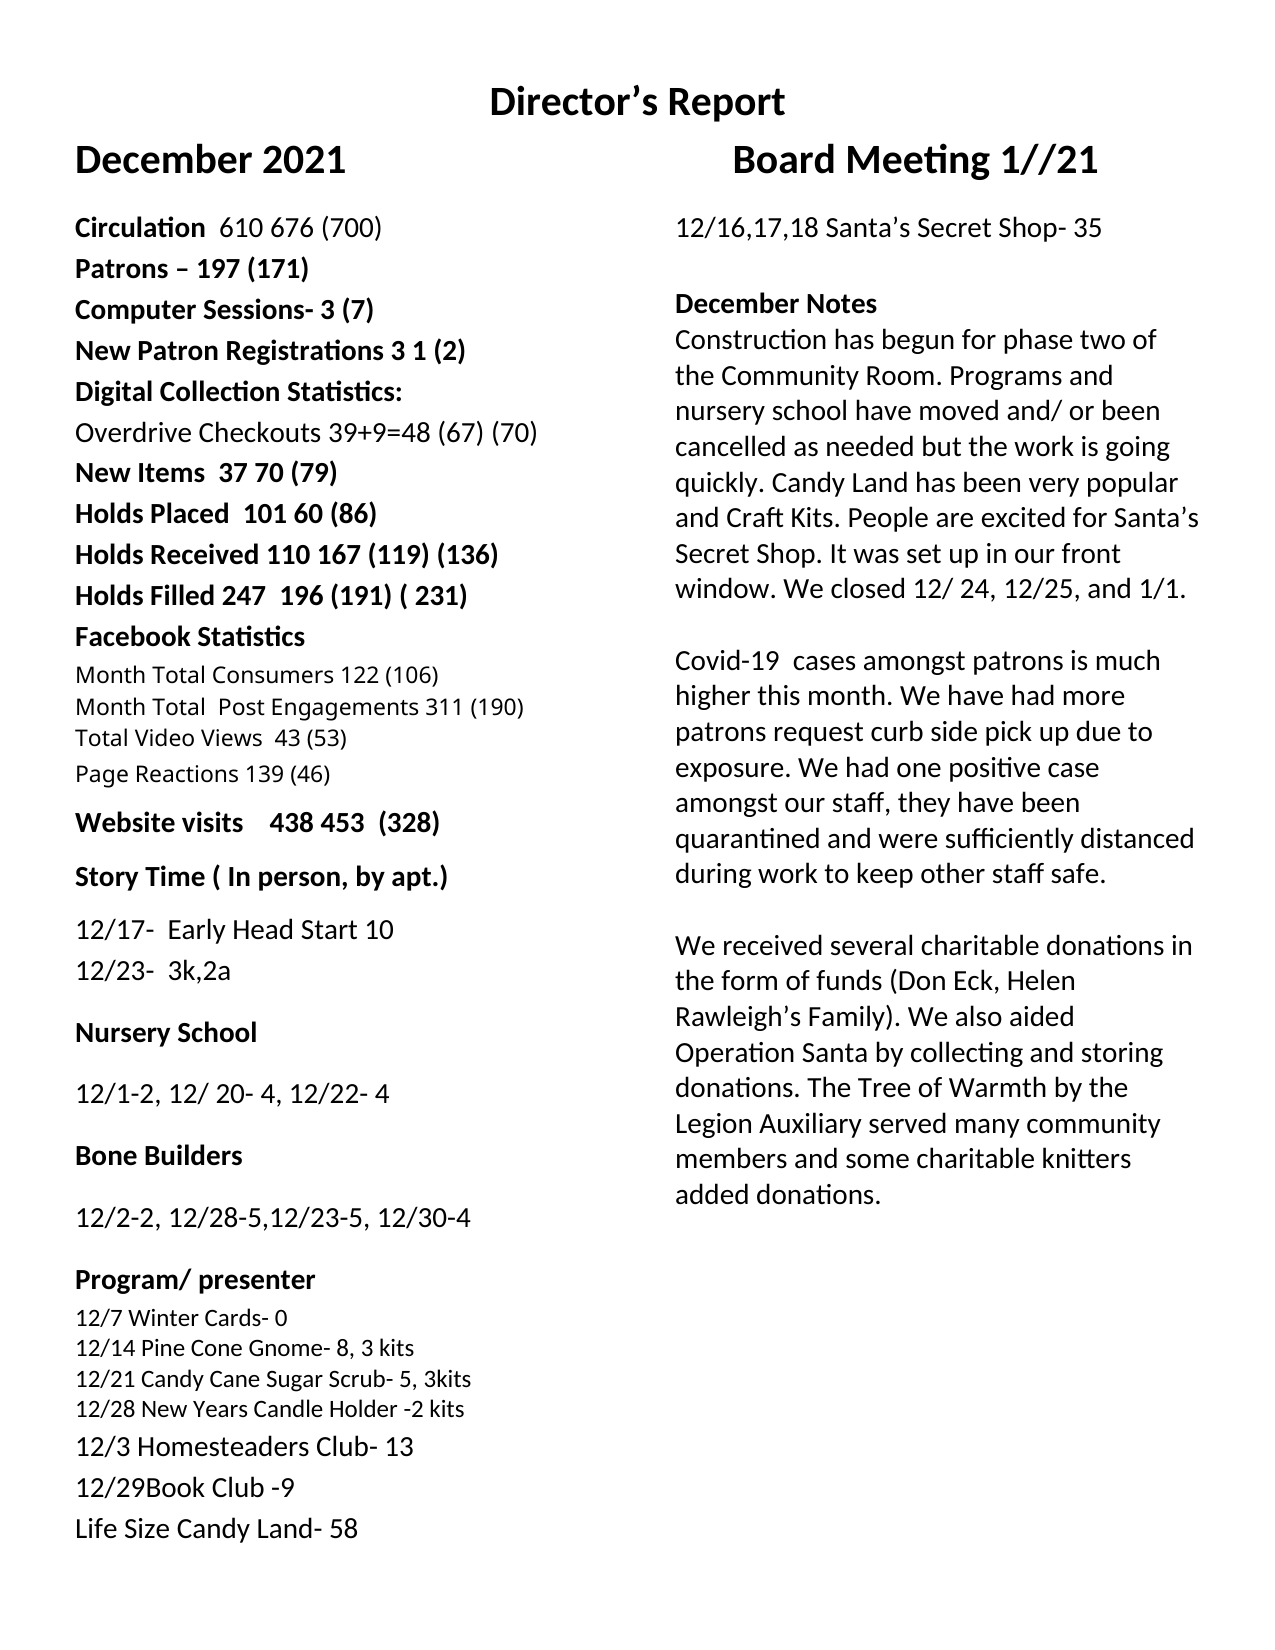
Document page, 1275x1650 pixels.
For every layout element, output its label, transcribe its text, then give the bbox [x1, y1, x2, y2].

text 12/2-2, 12/28-5,12/23-5, 12/30-4 [75, 1199, 600, 1235]
text Bone Builders [75, 1137, 600, 1173]
text 12/17- Early Head Start 10 [75, 911, 600, 947]
text 12/1-2, 12/ 20- 4, 12/22- 4 [75, 1076, 600, 1111]
text Month Total Post Engagements 311 (190) [75, 691, 600, 722]
text Month Total Consumers 122 (106) [75, 659, 600, 691]
text Holds Received 110 167 (119) (136) [75, 536, 600, 572]
text 12/16,17,18 Santa’s Secret Shop- 35 [675, 209, 1200, 244]
text 12/7 Winter Cards- 0 [75, 1302, 600, 1332]
text Computer Sessions- 3 (7) [75, 291, 600, 326]
text Story Time ( In person, by apt.) [75, 858, 600, 894]
text Holds Placed 101 60 (86) [75, 496, 600, 531]
text December Notes [675, 286, 1200, 321]
text Digital Collection Statistics: [75, 373, 600, 408]
text We received several charitable donations in the form of funds (Don Eck, Helen Rawleigh’s Family). We also aided Operation Santa by collecting and storing donations. The Tree of Warmth by the Legion Auxiliary served many community members and some charitable knitters added donations. [675, 927, 1200, 1212]
text New Patron Registrations 3 1 (2) [75, 332, 600, 367]
text 12/29Book Club -9 [75, 1469, 600, 1505]
text Facebook Statistics [75, 618, 600, 654]
text Page Reactions 139 (46) [75, 758, 600, 789]
text Holds Filled 247 196 (191) ( 231) [75, 577, 600, 613]
text New Items 37 70 (79) [75, 454, 600, 490]
text 12/23- 3k,2a [75, 952, 600, 988]
text 12/21 Candy Cane Sugar Scrub- 5, 3kits [75, 1363, 600, 1393]
text Overdrive Checkouts 39+9=48 (67) (70) [75, 414, 600, 449]
text Construction has begun for phase two of the Community Room. Programs and nursery school have moved and/ or been cancelled as needed but the work is going quickly. Candy Land has been very popular and Craft Kits. People are excited for Santa’s Secret Shop. It was set up in our front window. We closed 12/ 24, 12/25, and 1/1. [675, 321, 1200, 606]
text Program/ presenter [75, 1261, 600, 1296]
text Nursery School [75, 1014, 600, 1049]
text Circulation 610 676 (700) [75, 209, 600, 244]
text Patrons – 197 (171) [75, 250, 600, 286]
text Life Size Candy Land- 58 [75, 1510, 600, 1546]
text 12/14 Pine Cone Gnome- 8, 3 kits [75, 1332, 600, 1363]
text 12/28 New Years Candle Holder -2 kits [75, 1393, 600, 1424]
text Website visits 438 453 (328) [75, 804, 600, 840]
text Total Video Views 43 (53) [75, 722, 600, 753]
text Covid-19 cases amongst patrons is much higher this month. We have had more patrons request curb side pick up due to exposure. We had one positive case amongst our staff, they have been quarantined and were sufficiently distanced during work to keep other staff safe. [675, 642, 1200, 891]
text 12/3 Homesteaders Club- 13 [75, 1428, 600, 1464]
